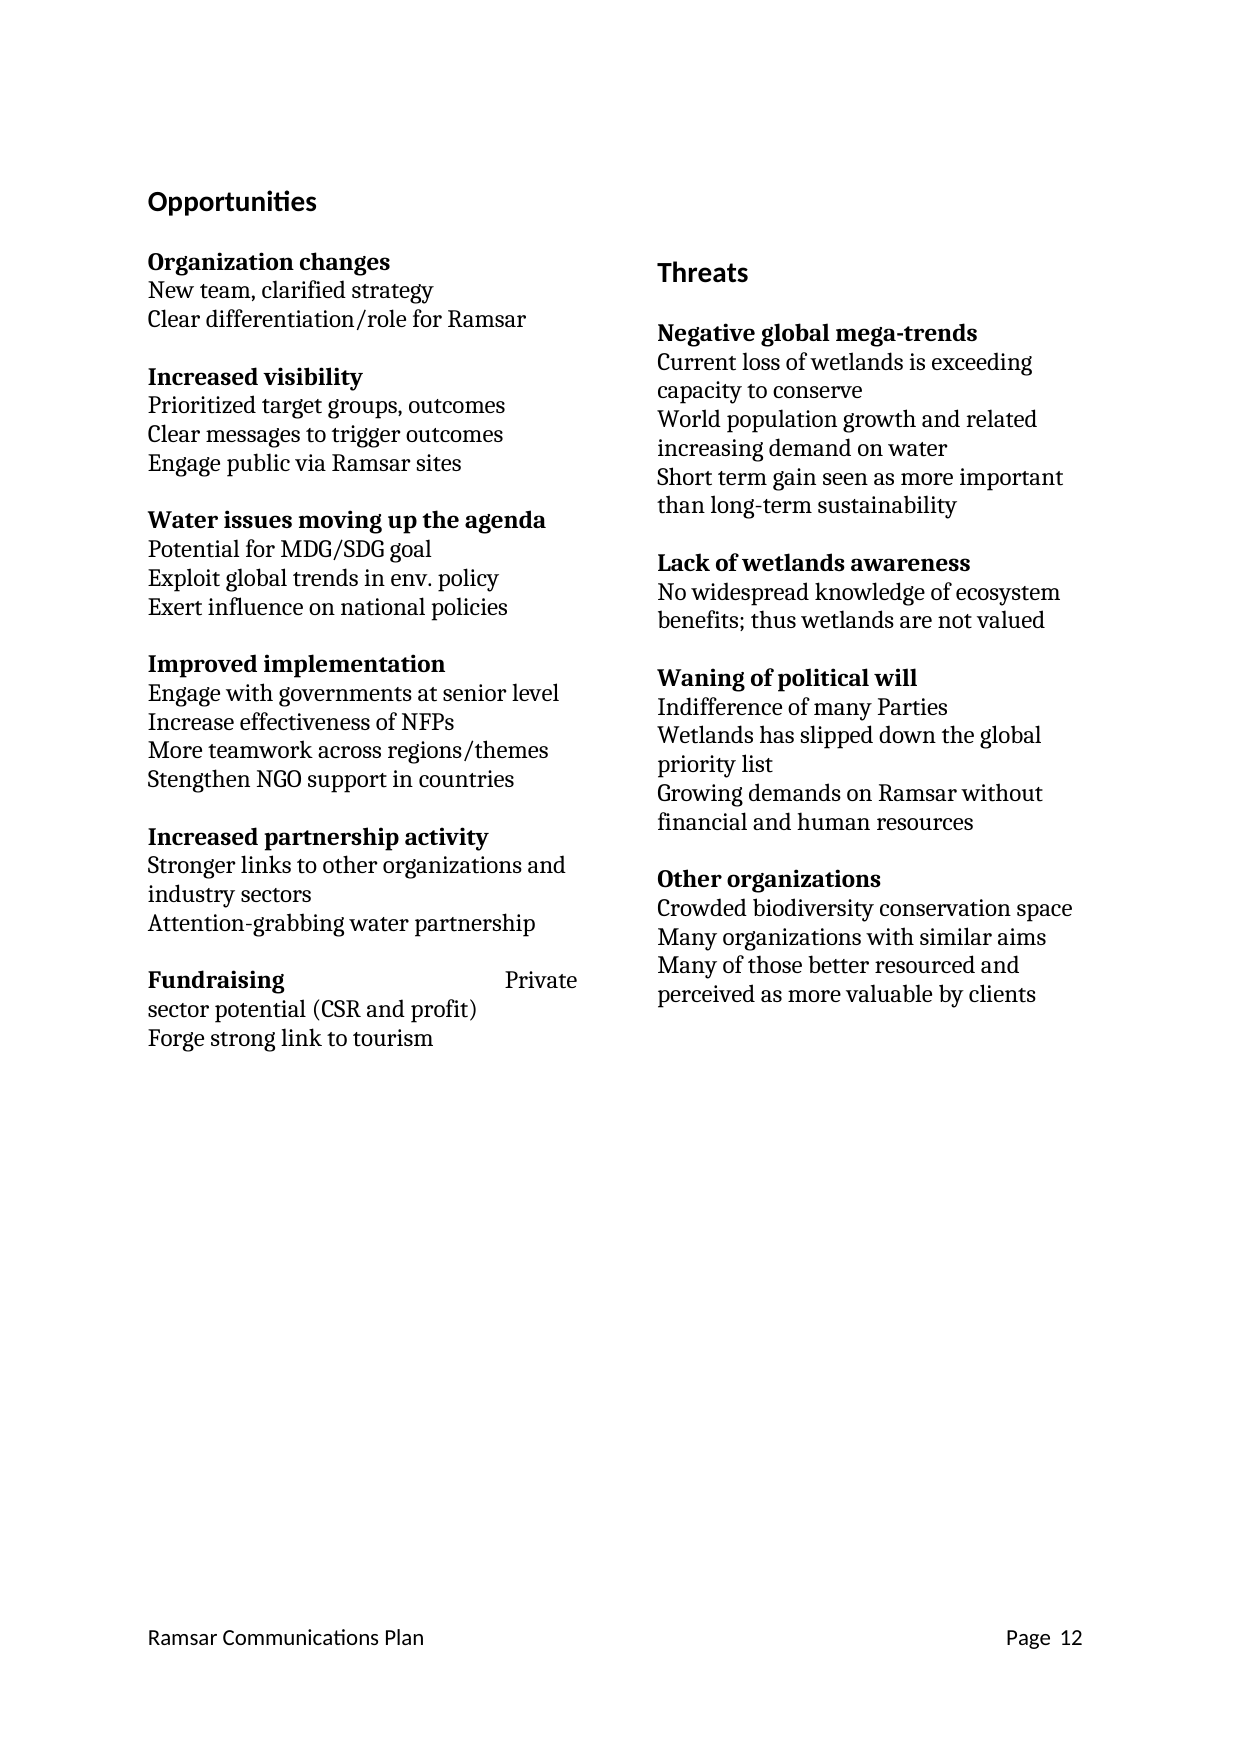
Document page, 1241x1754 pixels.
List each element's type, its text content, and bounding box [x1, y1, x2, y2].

text Growing demands on Ramsar without financial and human resources [657, 779, 1093, 836]
text Organization changes [148, 248, 583, 276]
text Crowded biodiversity conservation space [657, 894, 1093, 923]
text Negative global mega-trends [657, 319, 1093, 348]
text Current loss of wetlands is exceeding capacity to conserve [657, 348, 1093, 405]
text More teamwork across regions/themes [148, 736, 583, 765]
text Many of those better resourced and perceived as more valuable by clients [657, 951, 1093, 1009]
text Stengthen NGO support in countries [148, 765, 583, 794]
text Exploit global trends in env. policy [148, 564, 583, 593]
text Clear messages to trigger outcomes [148, 420, 583, 449]
text Indifference of many Parties [657, 693, 1093, 721]
text World population growth and related increasing demand on water [657, 405, 1093, 463]
text Lack of wetlands awareness [657, 549, 1093, 578]
text New team, clarified strategy [148, 276, 583, 305]
text Forge strong link to tourism [148, 1024, 583, 1053]
text Stronger links to other organizations and industry sectors [148, 851, 583, 909]
text Increased partnership activity [148, 823, 583, 851]
text Increase effectiveness of NFPs [148, 708, 583, 736]
text Threats [657, 254, 1093, 290]
text Short term gain seen as more important than long-term sustainability [657, 463, 1093, 520]
text Fundraising Private sector potential (CSR and profit) [148, 966, 583, 1024]
text Clear differentiation/role for Ramsar [148, 305, 583, 334]
text Engage with governments at senior level [148, 679, 583, 708]
text Other organizations [657, 865, 1093, 894]
text Exert influence on national policies [148, 593, 583, 621]
text Improved implementation [148, 650, 583, 679]
text Water issues moving up the agenda Potential for MDG/SDG goal [148, 506, 583, 564]
text No widespread knowledge of ecosystem benefits; thus wetlands are not valued [657, 578, 1093, 635]
text Attention-grabbing water partnership [148, 909, 583, 938]
text Engage public via Ramsar sites [148, 449, 583, 478]
text Many organizations with similar aims [657, 923, 1093, 951]
text Increased visibility [148, 363, 583, 391]
text Wetlands has slipped down the global priority list [657, 721, 1093, 779]
text Waning of political will [657, 664, 1093, 693]
text Prioritized target groups, outcomes [148, 391, 583, 420]
text Opportunities [148, 183, 583, 219]
